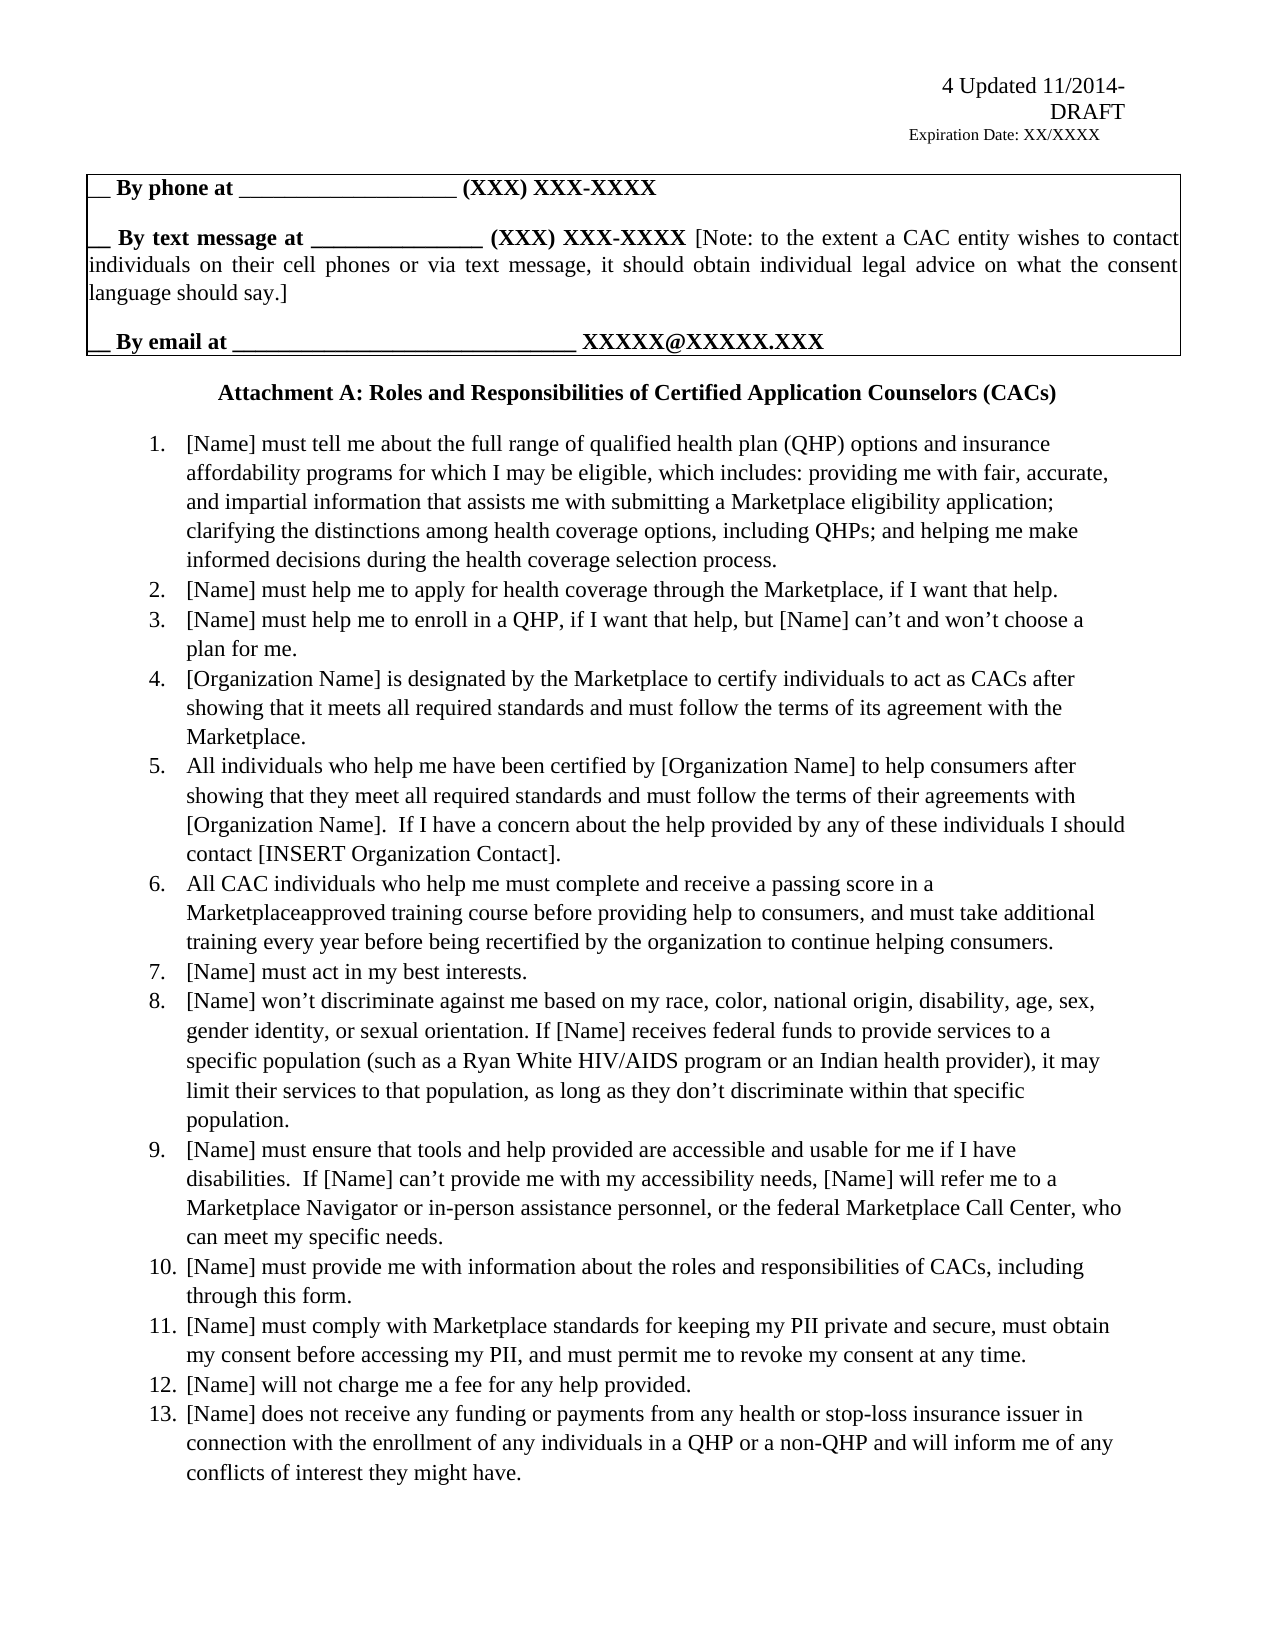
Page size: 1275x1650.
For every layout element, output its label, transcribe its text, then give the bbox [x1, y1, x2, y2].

list [Name] must ensure that tools and help provided are accessible and usable for me if I have disabilities. If [Name] can’t provide me with my accessibility needs, [Name] will refer me to a Marketplace Navigator or in-person assistance personnel, or the federal Marketplace Call Center, who can meet my specific needs. [148, 1136, 1127, 1249]
list [Name] must provide me with information about the roles and responsibilities of CACs, including through this form. [148, 1253, 1127, 1308]
text __ By text message at _______________ (XXX) XXX-XXXX [Note: to the extent a CAC entity wishes to contact individuals on their cell phones or via text message, it should obtain individual legal advice on what the consent language should say.] [88, 223, 1180, 305]
list [Name] must help me to apply for health coverage through the Marketplace, if I want that help. [148, 576, 1127, 602]
text __ By email at ______________________________ XXXXX@XXXXX.XXX [88, 327, 1180, 355]
list [Name] must tell me about the full range of qualified health plan (QHP) options and insurance affordability programs for which I may be eligible, which includes: providing me with fair, accurate, and impartial information that assists me with submitting a Marketplace eligibility application; clarifying the distinctions among health coverage options, including QHPs; and helping me make informed decisions during the health coverage selection process. [148, 430, 1127, 573]
list [Organization Name] is designated by the Marketplace to certify individuals to act as CACs after showing that it meets all required standards and must follow the terms of its agreement with the Marketplace. [148, 664, 1127, 749]
list [Name] won’t discriminate against me based on my race, color, national origin, disability, age, sex, gender identity, or sexual orientation. If [Name] receives federal funds to provide services to a specific population (such as a Ryan White HIV/AIDS program or an Indian health provider), it may limit their services to that population, as long as they don’t discriminate within that specific population. [148, 987, 1127, 1132]
list [Name] will not charge me a fee for any help provided. [148, 1371, 1127, 1397]
list [Name] must comply with Marketplace standards for keeping my PII private and secure, must obtain my consent before accessing my PII, and must permit me to revoke my consent at any time. [148, 1312, 1127, 1367]
text Attachment A: Roles and Responsibilities of Certified Application Counselors (CACs) [95, 379, 1180, 406]
text __ By phone at ___________________ (XXX) XXX-XXXX [88, 175, 1180, 201]
list All CAC individuals who help me must complete and receive a passing score in a Marketplaceapproved training course before providing help to consumers, and must take additional training every year before being recertified by the organization to continue helping consumers. [148, 870, 1127, 954]
list [Name] must act in my best interests. [148, 958, 1127, 984]
list [Name] does not receive any funding or payments from any health or stop-loss insurance issuer in connection with the enrollment of any individuals in a QHP or a non-QHP and will inform me of any conflicts of interest they might have. [148, 1400, 1127, 1485]
list All individuals who help me have been certified by [Organization Name] to help consumers after showing that they meet all required standards and must follow the terms of their agreements with [Organization Name]. If I have a concern about the help provided by any of these individuals I should contact [INSERT Organization Contact]. [148, 753, 1127, 866]
list [Name] must help me to enroll in a QHP, if I want that help, but [Name] can’t and won’t choose a plan for me. [148, 606, 1127, 661]
